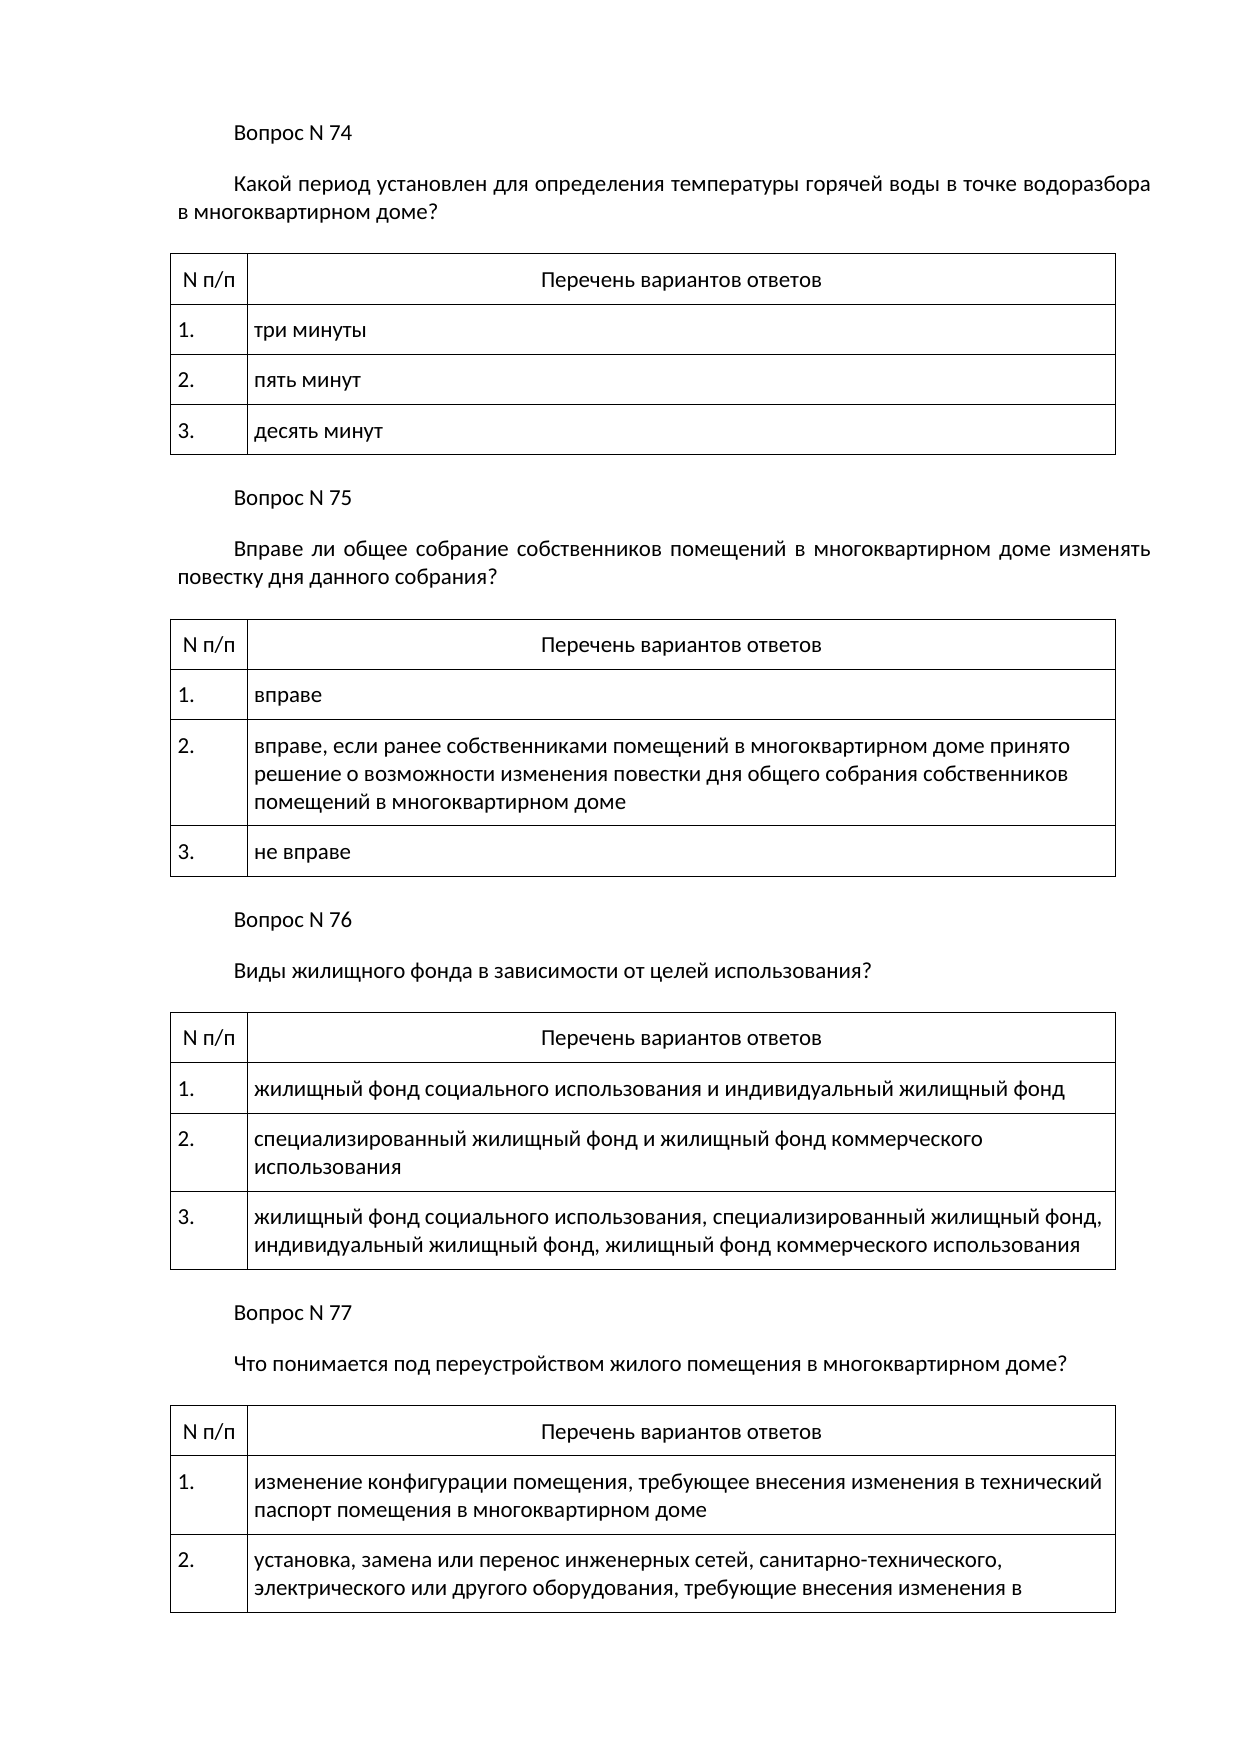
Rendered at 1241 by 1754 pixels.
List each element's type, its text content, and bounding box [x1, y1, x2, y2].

table_cell 1. [171, 1456, 247, 1534]
table_header N п/п [171, 254, 247, 303]
text Вопрос N 74 [177, 118, 1152, 146]
table_cell 1. [171, 670, 247, 719]
table_header Перечень вариантов ответов [248, 1013, 1115, 1062]
table_header N п/п [171, 1406, 247, 1455]
table_cell 2. [171, 720, 247, 825]
table_cell жилищный фонд социального использования, специализированный жилищный фонд, индивидуальный жилищный фонд, жилищный фонд коммерческого использования [248, 1192, 1115, 1269]
table_cell пять минут [248, 355, 1115, 404]
table_header N п/п [171, 1013, 247, 1062]
table_cell 3. [171, 826, 247, 876]
table_cell вправе, если ранее собственниками помещений в многоквартирном доме принято решение о возможности изменения повестки дня общего собрания собственников помещений в многоквартирном доме [248, 720, 1115, 825]
table_cell 2. [171, 1114, 247, 1191]
table_cell три минуты [248, 305, 1115, 354]
table_cell специализированный жилищный фонд и жилищный фонд коммерческого использования [248, 1114, 1115, 1191]
table_cell 2. [171, 355, 247, 404]
table_cell 1. [171, 305, 247, 354]
text Какой период установлен для определения температуры горячей воды в точке водоразбора в многоквартирном доме? [177, 169, 1152, 225]
table_header Перечень вариантов ответов [248, 1406, 1115, 1455]
text Что понимается под переустройством жилого помещения в многоквартирном доме? [177, 1349, 1152, 1377]
text Вопрос N 76 [177, 905, 1152, 933]
table_cell 2. [171, 1535, 247, 1612]
table_cell десять минут [248, 405, 1115, 454]
text Вправе ли общее собрание собственников помещений в многоквартирном доме изменять повестку дня данного собрания? [177, 534, 1152, 590]
table_header N п/п [171, 620, 247, 669]
table_cell 3. [171, 405, 247, 454]
table_cell изменение конфигурации помещения, требующее внесения изменения в технический паспорт помещения в многоквартирном доме [248, 1456, 1115, 1534]
table_cell 1. [171, 1063, 247, 1112]
text Вопрос N 77 [177, 1298, 1152, 1326]
table_cell 3. [171, 1192, 247, 1269]
table_header Перечень вариантов ответов [248, 620, 1115, 669]
table_cell жилищный фонд социального использования и индивидуальный жилищный фонд [248, 1063, 1115, 1112]
table_cell вправе [248, 670, 1115, 719]
table_header Перечень вариантов ответов [248, 254, 1115, 303]
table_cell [248, 1535, 1115, 1612]
table_cell не вправе [248, 826, 1115, 876]
text Вопрос N 75 [177, 483, 1152, 511]
text Виды жилищного фонда в зависимости от целей использования? [177, 956, 1152, 984]
